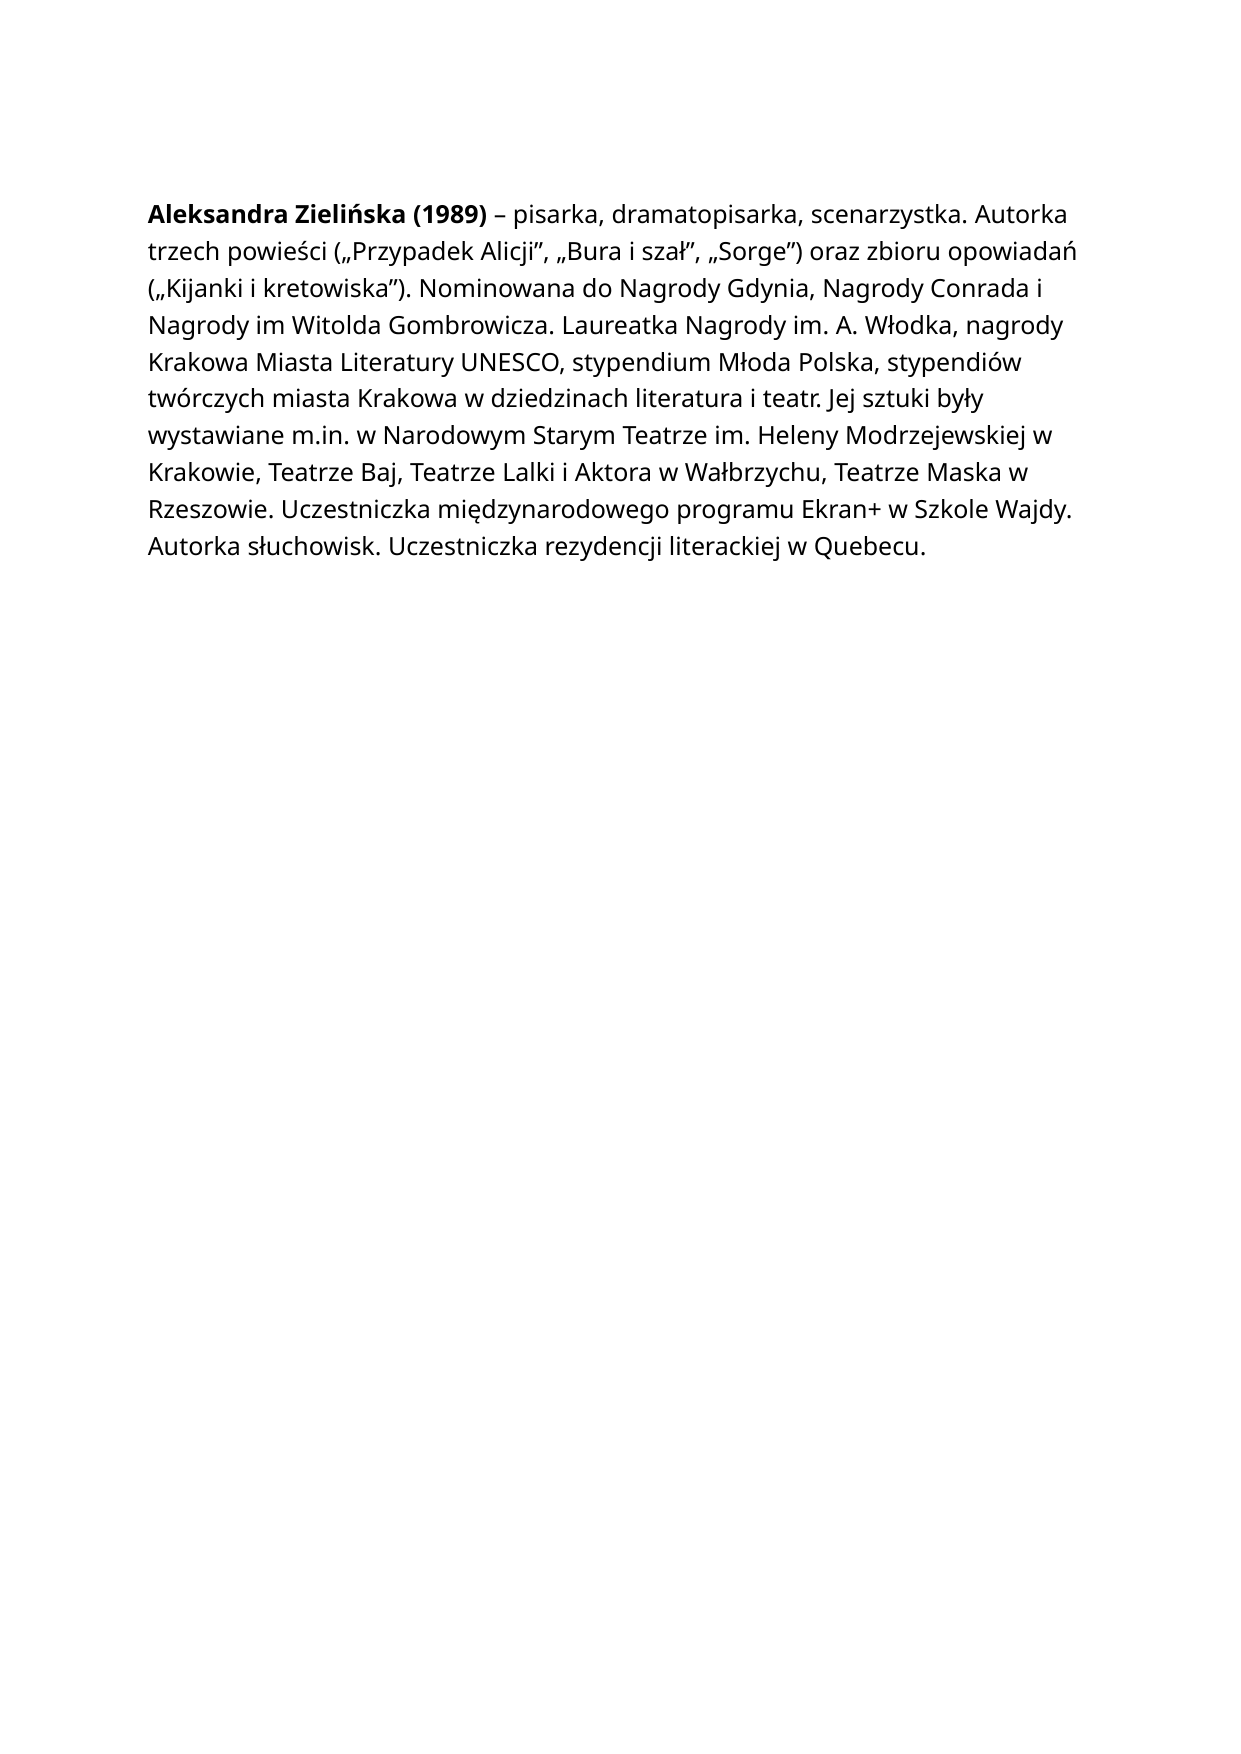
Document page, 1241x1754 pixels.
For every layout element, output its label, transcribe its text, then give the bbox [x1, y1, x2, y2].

text Aleksandra Zielińska (1989) – pisarka, dramatopisarka, scenarzystka. Autorka trzech powieści („Przypadek Alicji”, „Bura i szał”, „Sorge”) oraz zbioru opowiadań („Kijanki i kretowiska”). Nominowana do Nagrody Gdynia, Nagrody Conrada i Nagrody im Witolda Gombrowicza. Laureatka Nagrody im. A. Włodka, nagrody Krakowa Miasta Literatury UNESCO, stypendium Młoda Polska, stypendiów twórczych miasta Krakowa w dziedzinach literatura i teatr. Jej sztuki były wystawiane m.in. w Narodowym Starym Teatrze im. Heleny Modrzejewskiej w Krakowie, Teatrze Baj, Teatrze Lalki i Aktora w Wałbrzychu, Teatrze Maska w Rzeszowie. Uczestniczka międzynarodowego programu Ekran+ w Szkole Wajdy. Autorka słuchowisk. Uczestniczka rezydencji literackiej w Quebecu. [148, 197, 1093, 562]
